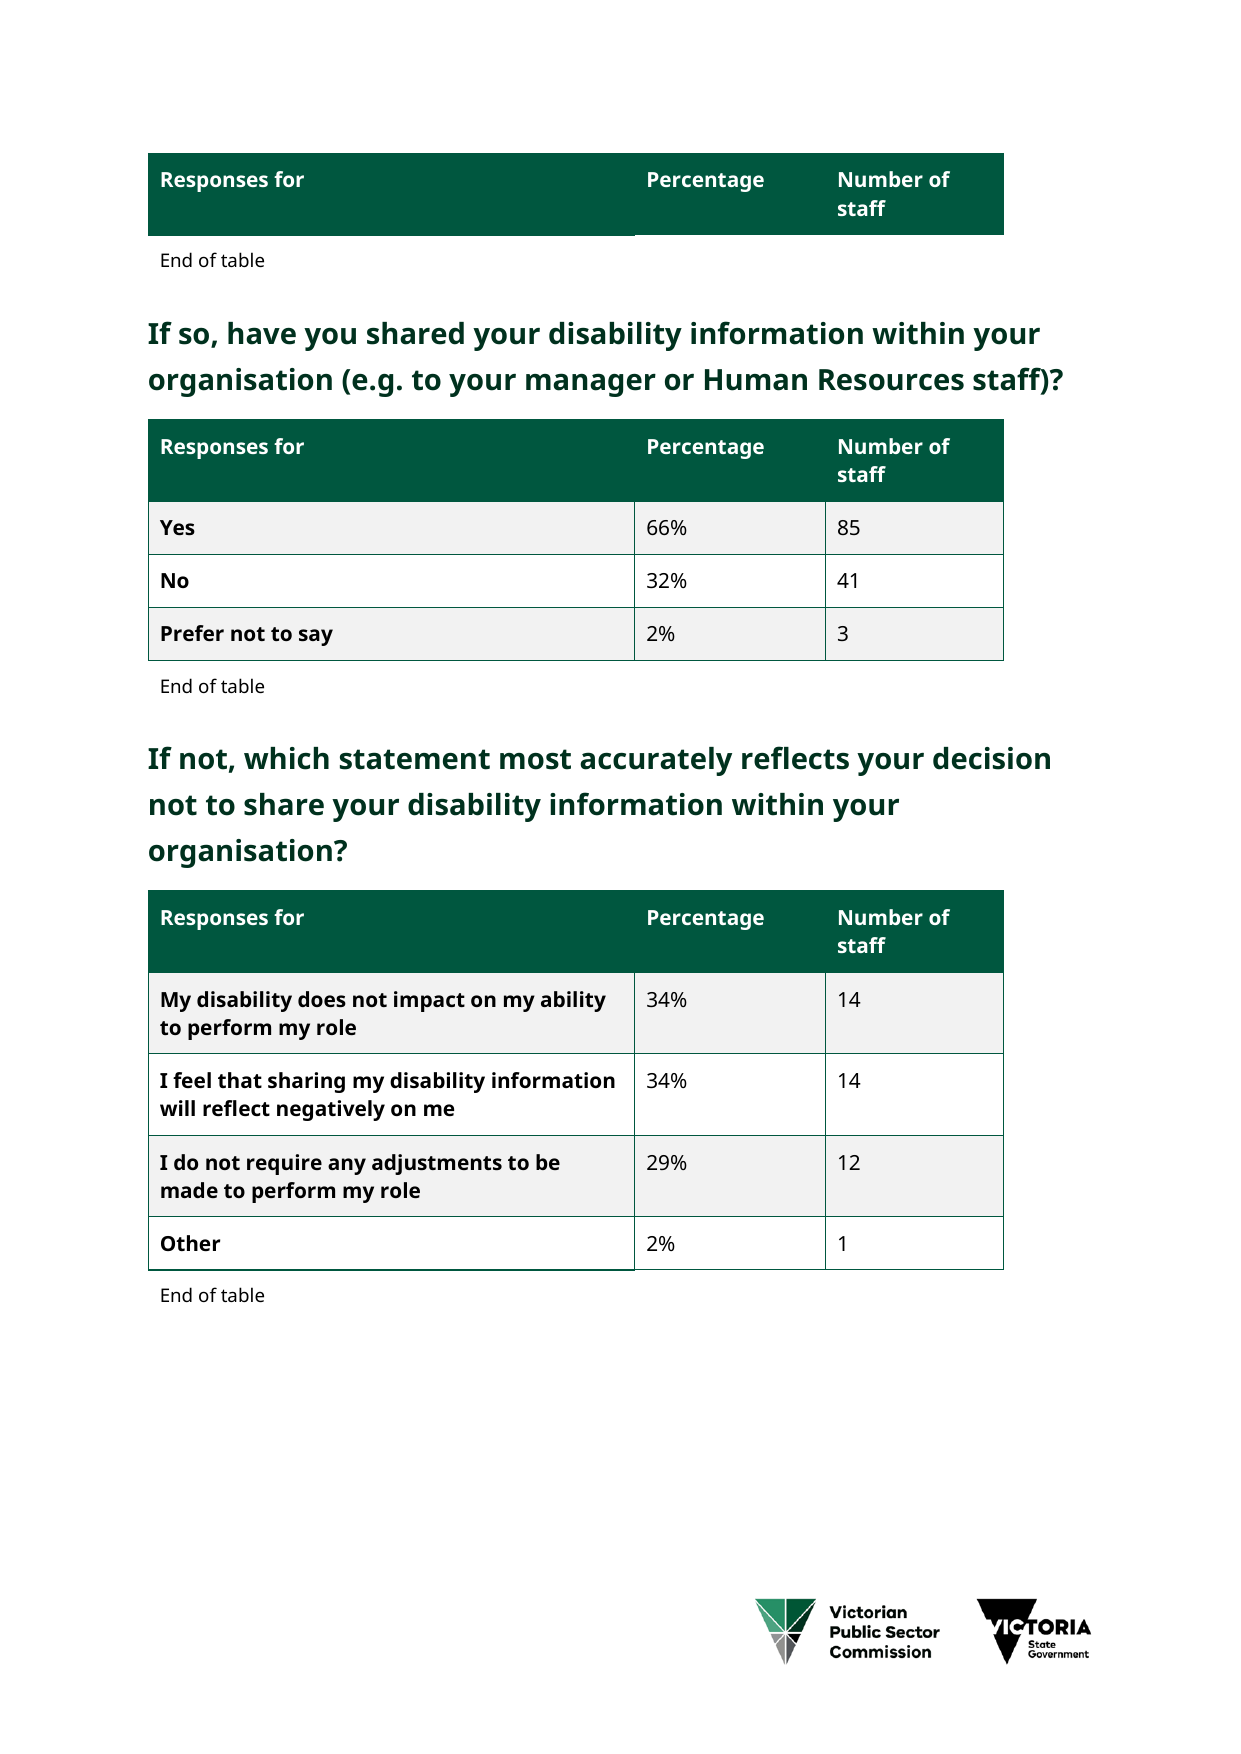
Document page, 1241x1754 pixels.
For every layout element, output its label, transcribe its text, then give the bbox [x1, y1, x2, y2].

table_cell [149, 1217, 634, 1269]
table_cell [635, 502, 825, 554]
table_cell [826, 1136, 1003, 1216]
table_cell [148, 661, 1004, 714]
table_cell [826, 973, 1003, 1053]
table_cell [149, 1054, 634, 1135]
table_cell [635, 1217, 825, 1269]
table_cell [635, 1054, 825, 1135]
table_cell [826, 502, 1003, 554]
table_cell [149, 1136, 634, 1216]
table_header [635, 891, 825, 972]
subtitle If not, which statement most accurately reflects your decision not to share your disability information within your organisation? [148, 739, 1092, 869]
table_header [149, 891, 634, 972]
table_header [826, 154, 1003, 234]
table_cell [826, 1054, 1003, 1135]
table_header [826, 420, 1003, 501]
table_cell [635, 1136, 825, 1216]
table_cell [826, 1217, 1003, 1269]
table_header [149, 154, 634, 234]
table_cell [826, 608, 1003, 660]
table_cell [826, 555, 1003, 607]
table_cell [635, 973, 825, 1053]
subtitle If so, have you shared your disability information within your organisation (e.g. to your manager or Human Resources staff)? [148, 313, 1092, 398]
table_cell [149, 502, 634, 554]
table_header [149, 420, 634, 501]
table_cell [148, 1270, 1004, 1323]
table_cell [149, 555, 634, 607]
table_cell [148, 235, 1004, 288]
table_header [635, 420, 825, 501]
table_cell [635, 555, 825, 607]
picture [754, 1598, 1093, 1666]
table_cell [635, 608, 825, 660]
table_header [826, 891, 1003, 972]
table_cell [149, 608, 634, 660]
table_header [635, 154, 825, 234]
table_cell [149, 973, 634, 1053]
